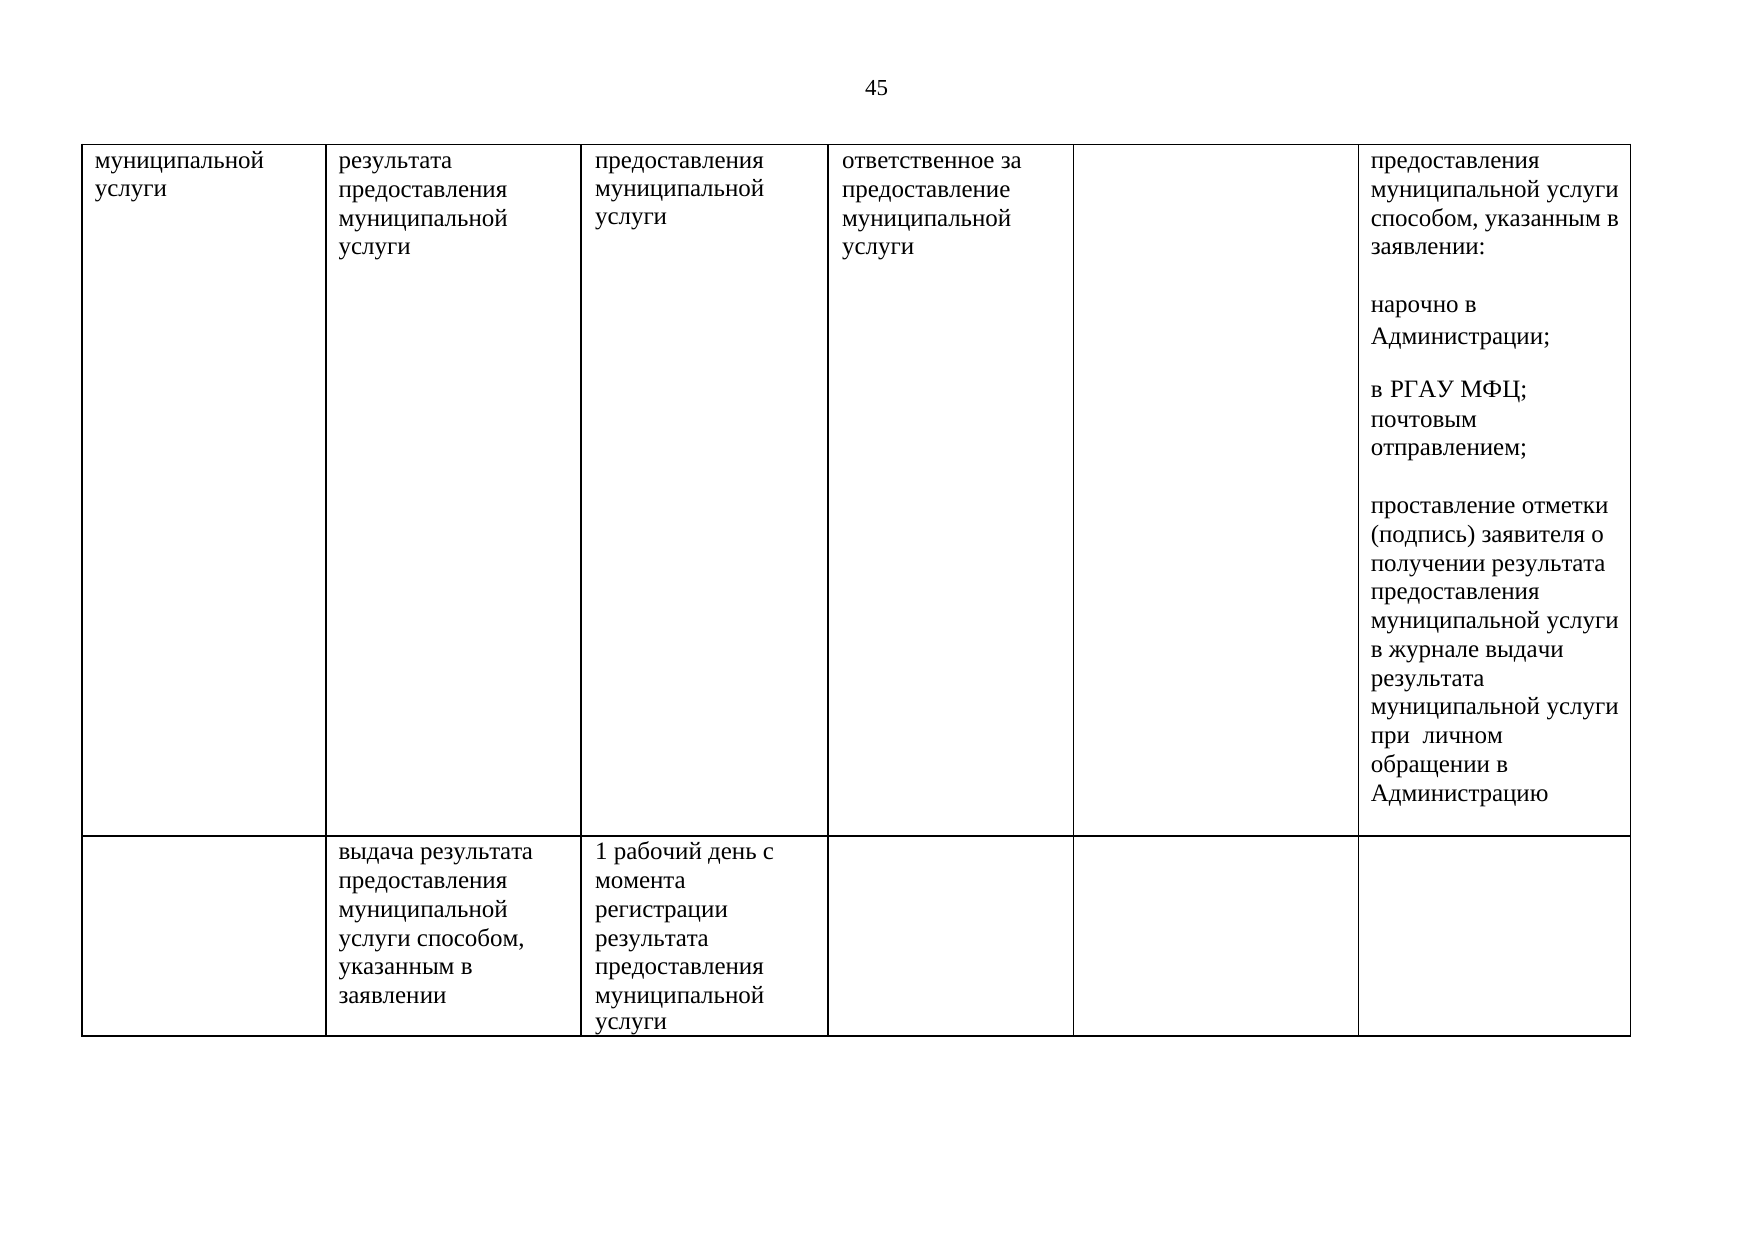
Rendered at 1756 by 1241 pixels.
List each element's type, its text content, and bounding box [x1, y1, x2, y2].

table_cell 1 рабочий день с момента регистрации результата предоставления муниципальной услуги [582, 837, 827, 1035]
table_header результата предоставления муниципальной услуги [327, 145, 580, 835]
table_header предоставления муниципальной услуги [582, 145, 827, 835]
table_header [1074, 145, 1358, 835]
table_header муниципальной услуги [83, 145, 325, 835]
table_cell выдача результата предоставления муниципальной услуги способом, указанным в заявлении [327, 837, 580, 1035]
table_cell [1074, 837, 1358, 1035]
table_cell [829, 837, 1073, 1035]
table_cell [1359, 837, 1630, 1035]
table_header ответственное за предоставление муниципальной услуги [829, 145, 1073, 835]
table_header предоставления муниципальной услуги способом, указанным в заявлении: нарочно в Администрации; в РГАУ МФЦ; почтовым отправлением; проставление отметки (подпись) заявителя о получении результата предоставления муниципальной услуги в журнале выдачи результата муниципальной услуги при личном обращении в Администрацию [1359, 145, 1630, 835]
table_cell [83, 837, 325, 1035]
